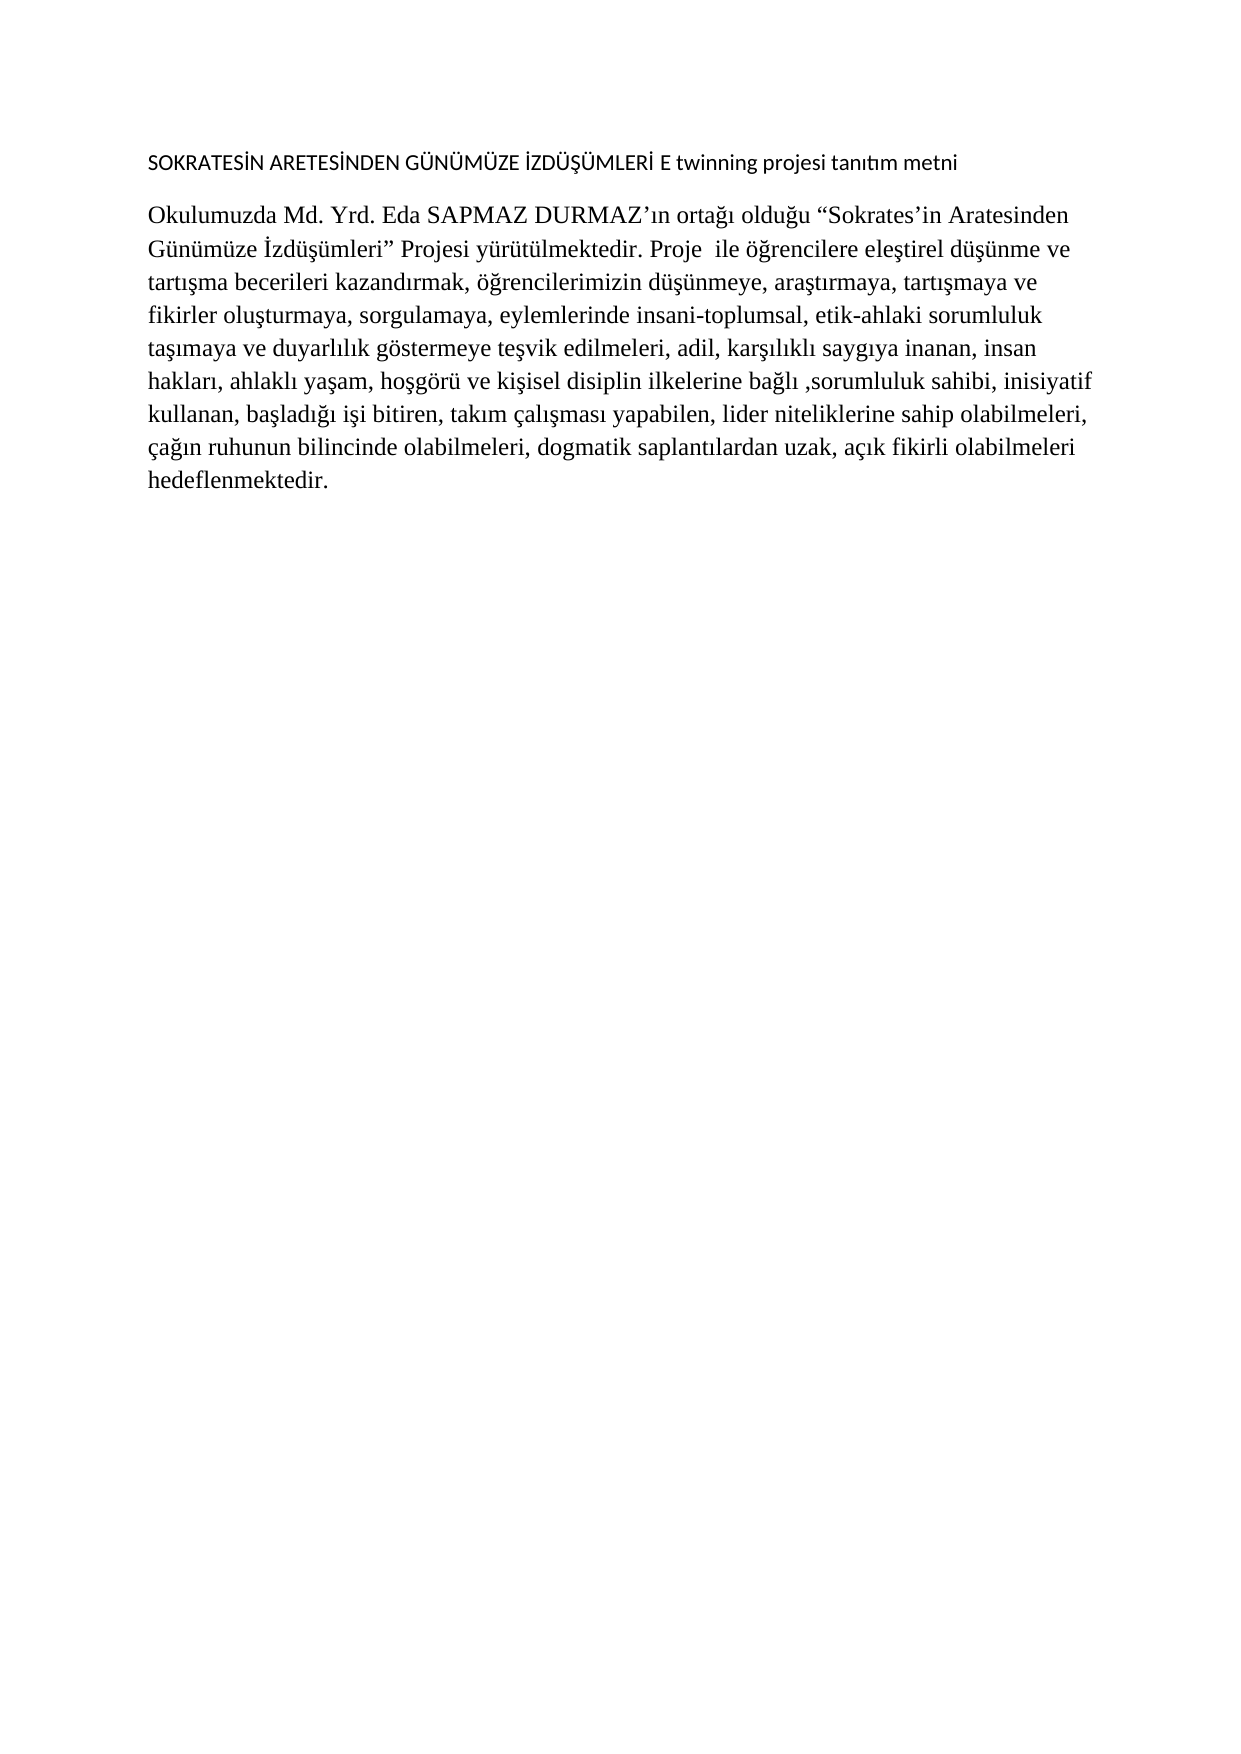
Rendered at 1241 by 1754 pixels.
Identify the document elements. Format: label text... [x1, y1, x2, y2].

text Okulumuzda Md. Yrd. Eda SAPMAZ DURMAZ’ın ortağı olduğu “Sokrates’in Aratesinden Günümüze İzdüşümleri” Projesi yürütülmektedir. Proje ile öğrencilere eleştirel düşünme ve tartışma becerileri kazandırmak, öğrencilerimizin düşünmeye, araştırmaya, tartışmaya ve fikirler oluşturmaya, sorgulamaya, eylemlerinde insani-toplumsal, etik-ahlaki sorumluluk taşımaya ve duyarlılık göstermeye teşvik edilmeleri, adil, karşılıklı saygıya inanan, insan hakları, ahlaklı yaşam, hoşgörü ve kişisel disiplin ilkelerine bağlı ,sorumluluk sahibi, inisiyatif kullanan, başladığı işi bitiren, takım çalışması yapabilen, lider niteliklerine sahip olabilmeleri, çağın ruhunun bilincinde olabilmeleri, dogmatik saplantılardan uzak, açık fikirli olabilmeleri hedeflenmektedir. [148, 201, 1093, 493]
text SOKRATESİN ARETESİNDEN GÜNÜMÜZE İZDÜŞÜMLERİ E twinning projesi tanıtım metni [148, 148, 1093, 176]
